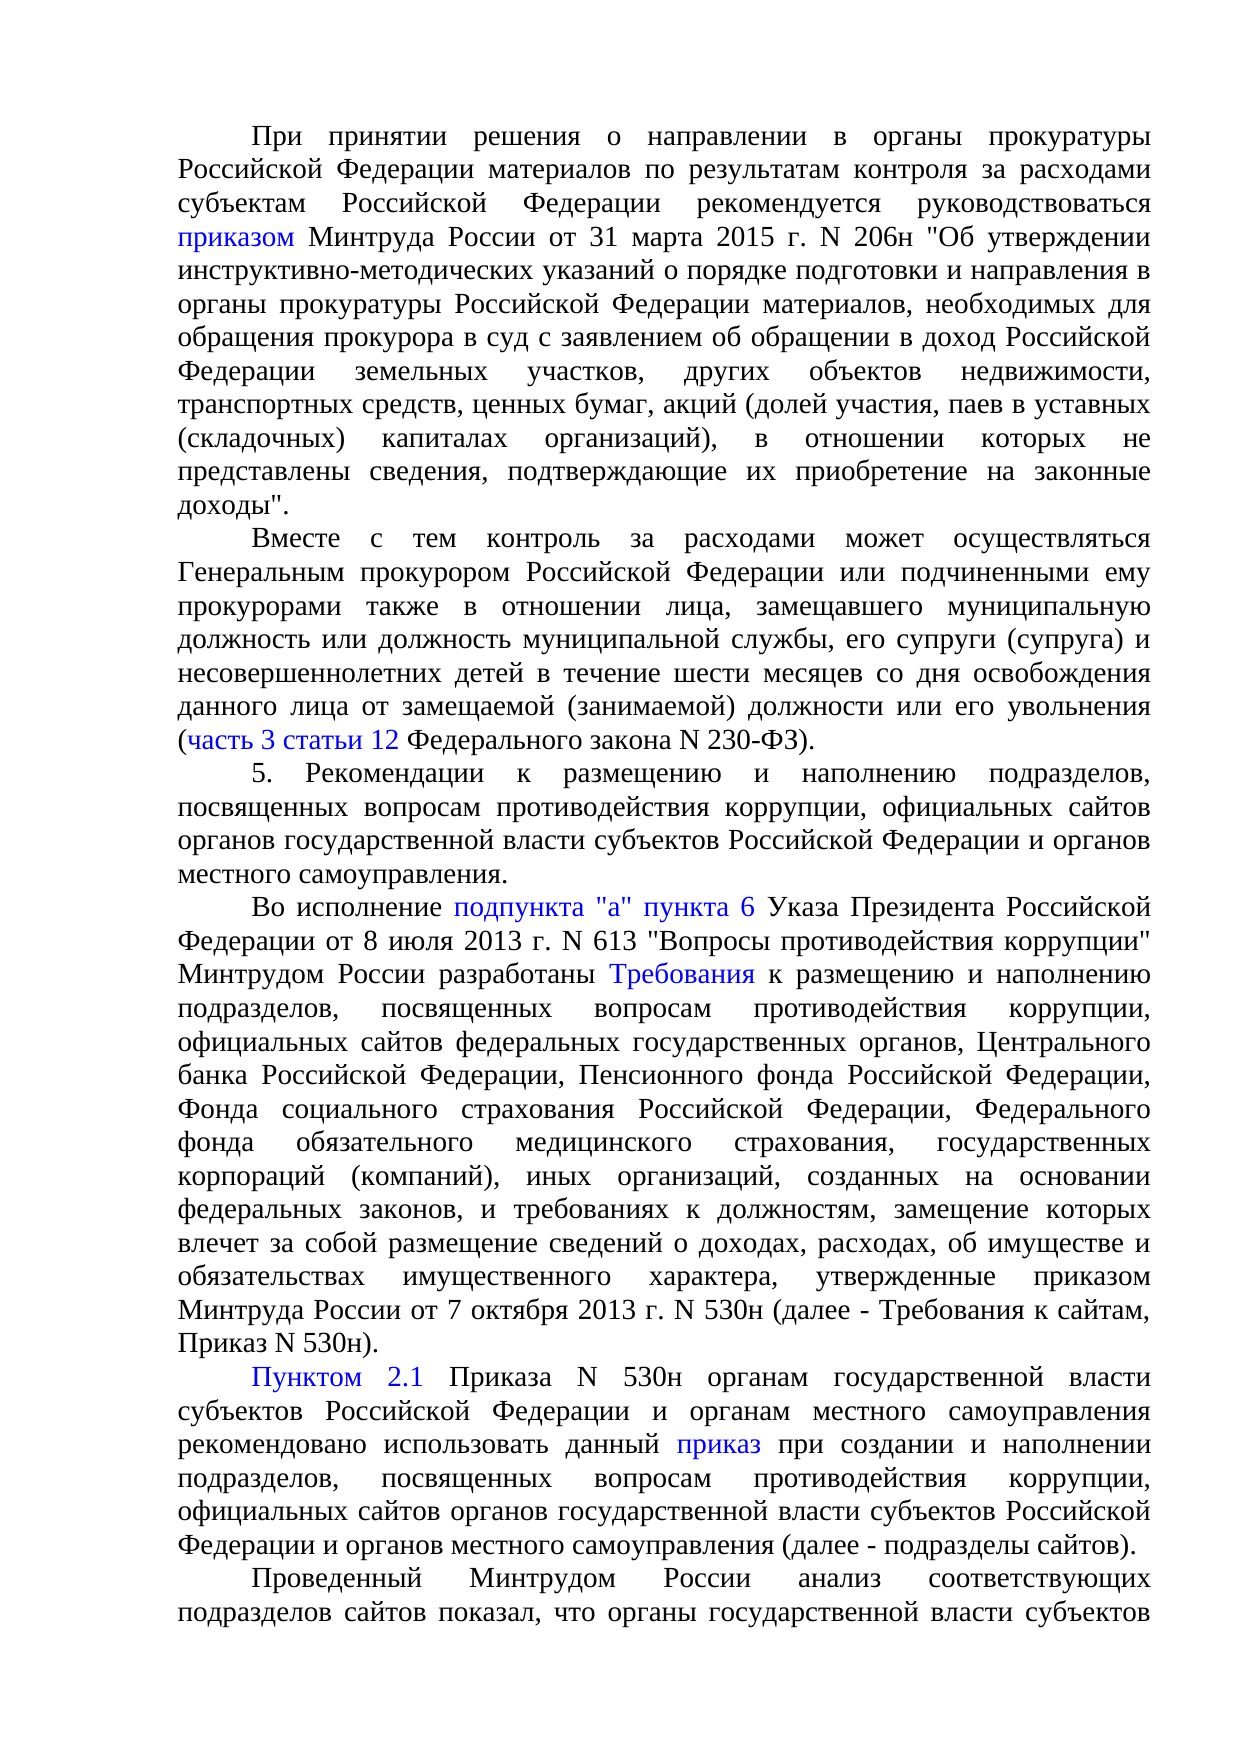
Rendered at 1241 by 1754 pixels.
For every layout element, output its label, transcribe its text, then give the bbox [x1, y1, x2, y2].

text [177, 1560, 1152, 1627]
text При принятии решения о направлении в органы прокуратуры Российской Федерации материалов по результатам контроля за расходами субъектам Российской Федерации рекомендуется руководствоваться приказом Минтруда России от 31 марта 2015 г. N 206н "Об утверждении инструктивно-методических указаний о порядке подготовки и направления в органы прокуратуры Российской Федерации материалов, необходимых для обращения прокурора в суд с заявлением об обращении в доход Российской Федерации земельных участков, других объектов недвижимости, транспортных средств, ценных бумаг, акций (долей участия, паев в уставных (складочных) капиталах организаций), в отношении которых не представлены сведения, подтверждающие их приобретение на законные доходы". [177, 118, 1152, 521]
text Пунктом 2.1 Приказа N 530н органам государственной власти субъектов Российской Федерации и органам местного самоуправления рекомендовано использовать данный приказ при создании и наполнении подразделов, посвященных вопросам противодействия коррупции, официальных сайтов органов государственной власти субъектов Российской Федерации и органов местного самоуправления (далее - подразделы сайтов). [177, 1359, 1152, 1560]
text Во исполнение подпункта "а" пункта 6 Указа Президента Российской Федерации от 8 июля 2013 г. N 613 "Вопросы противодействия коррупции" Минтрудом России разработаны Требования к размещению и наполнению подразделов, посвященных вопросам противодействия коррупции, официальных сайтов федеральных государственных органов, Центрального банка Российской Федерации, Пенсионного фонда Российской Федерации, Фонда социального страхования Российской Федерации, Федерального фонда обязательного медицинского страхования, государственных корпораций (компаний), иных организаций, созданных на основании федеральных законов, и требованиях к должностям, замещение которых влечет за собой размещение сведений о доходах, расходах, об имуществе и обязательствах имущественного характера, утвержденные приказом Минтруда России от 7 октября 2013 г. N 530н (далее - Требования к сайтам, Приказ N 530н). [177, 889, 1152, 1359]
text Вместе с тем контроль за расходами может осуществляться Генеральным прокурором Российской Федерации или подчиненными ему прокурорами также в отношении лица, замещавшего муниципальную должность или должность муниципальной службы, его супруги (супруга) и несовершеннолетних детей в течение шести месяцев со дня освобождения данного лица от замещаемой (занимаемой) должности или его увольнения (часть 3 статьи 12 Федерального закона N 230-ФЗ). [177, 521, 1152, 755]
text 5. Рекомендации к размещению и наполнению подразделов, посвященных вопросам противодействия коррупции, официальных сайтов органов государственной власти субъектов Российской Федерации и органов местного самоуправления. [177, 755, 1152, 889]
